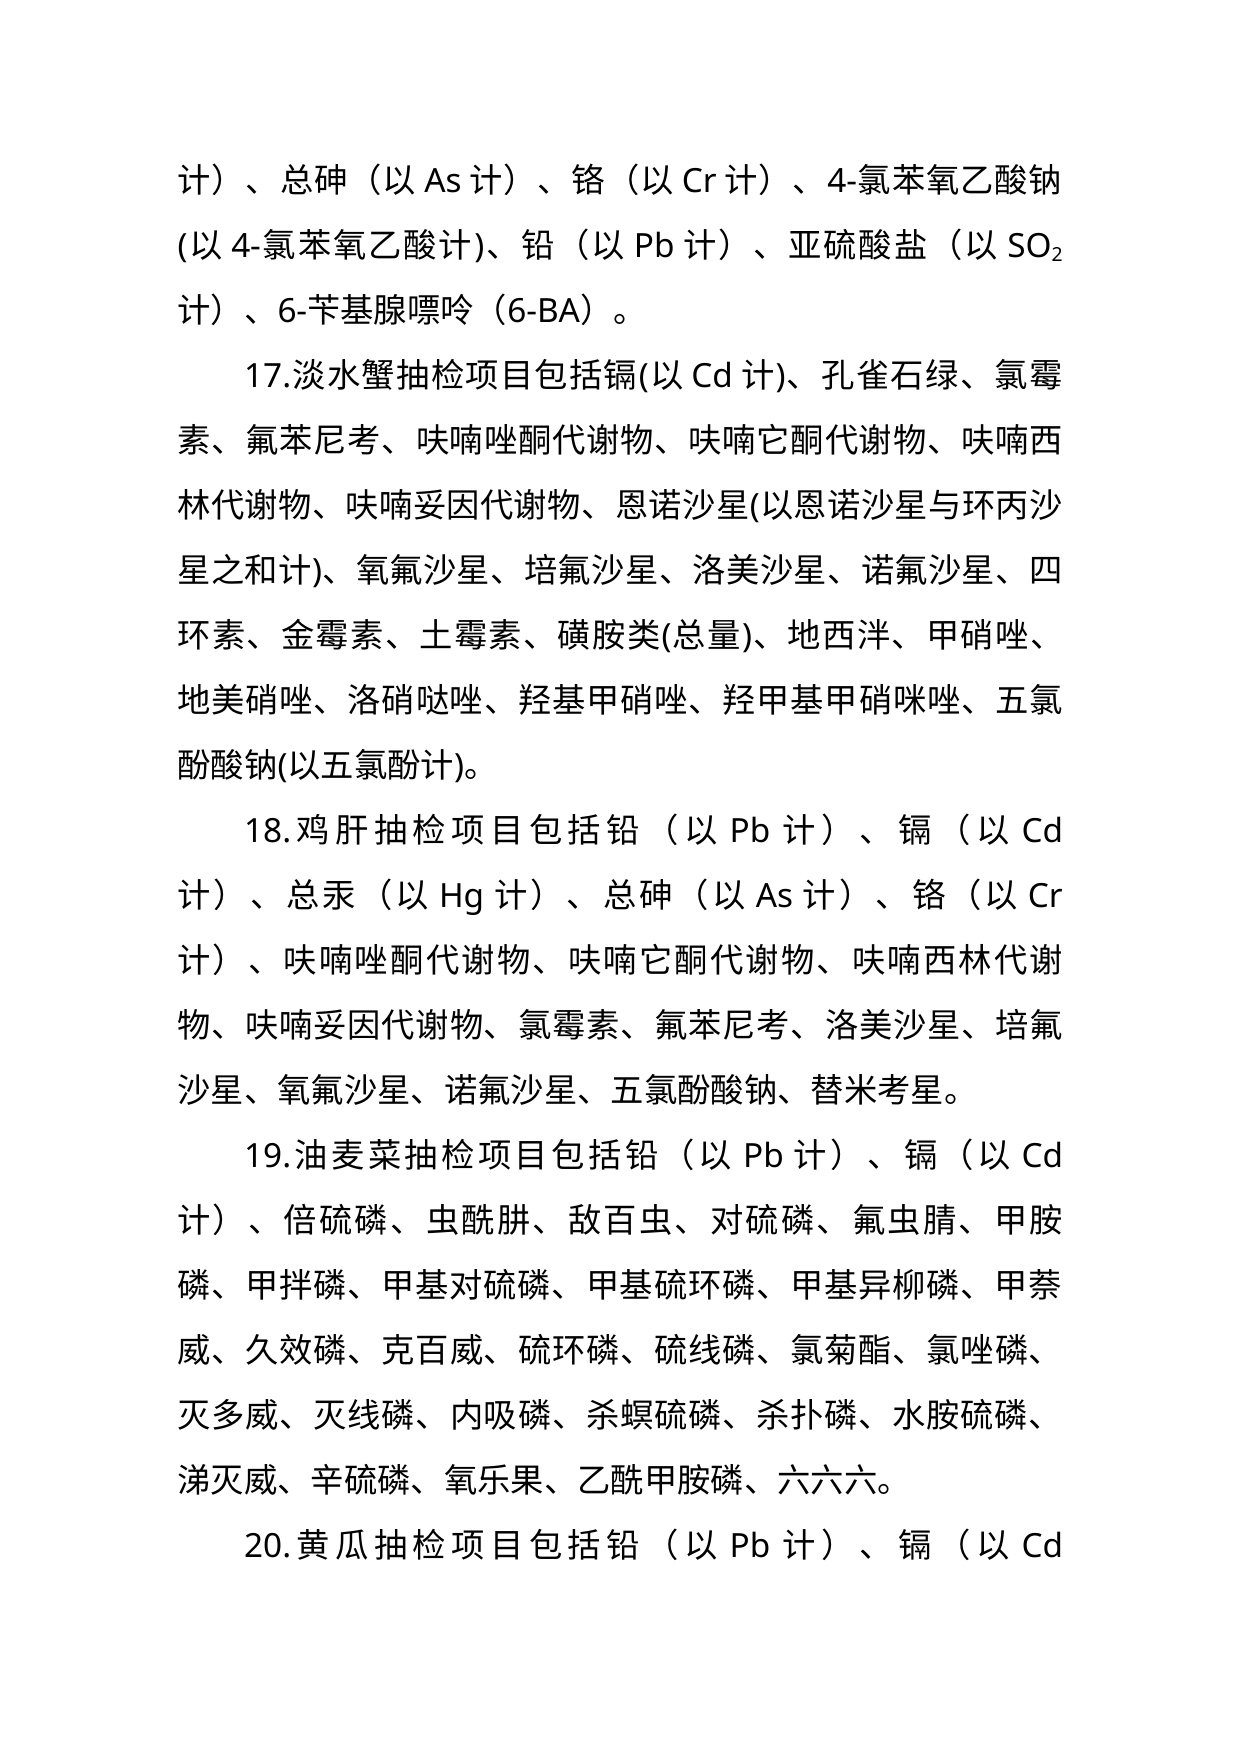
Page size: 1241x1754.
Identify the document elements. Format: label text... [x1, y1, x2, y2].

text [177, 146, 1063, 341]
text 19.油麦菜抽检项目包括铅（以Pb计）、镉（以Cd计）、倍硫磷、虫酰肼、敌百虫、对硫磷、氟虫腈、甲胺磷、甲拌磷、甲基对硫磷、甲基硫环磷、甲基异柳磷、甲萘威、久效磷、克百威、硫环磷、硫线磷、氯菊酯、氯唑磷、灭多威、灭线磷、内吸磷、杀螟硫磷、杀扑磷、水胺硫磷、涕灭威、辛硫磷、氧乐果、乙酰甲胺磷、六六六。 [177, 1121, 1063, 1511]
text 18.鸡肝抽检项目包括铅（以Pb计）、镉（以Cd计）、总汞（以Hg计）、总砷（以As计）、铬（以Cr计）、呋喃唑酮代谢物、呋喃它酮代谢物、呋喃西林代谢物、呋喃妥因代谢物、氯霉素、氟苯尼考、洛美沙星、培氟沙星、氧氟沙星、诺氟沙星、五氯酚酸钠、替米考星。 [177, 796, 1063, 1121]
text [177, 1511, 1063, 1576]
text 17.淡水蟹抽检项目包括镉(以Cd计)、孔雀石绿、氯霉素、氟苯尼考、呋喃唑酮代谢物、呋喃它酮代谢物、呋喃西林代谢物、呋喃妥因代谢物、恩诺沙星(以恩诺沙星与环丙沙星之和计)、氧氟沙星、培氟沙星、洛美沙星、诺氟沙星、四环素、金霉素、土霉素、磺胺类(总量)、地西泮、甲硝唑、地美硝唑、洛硝哒唑、羟基甲硝唑、羟甲基甲硝咪唑、五氯酚酸钠(以五氯酚计)。 [177, 341, 1063, 796]
